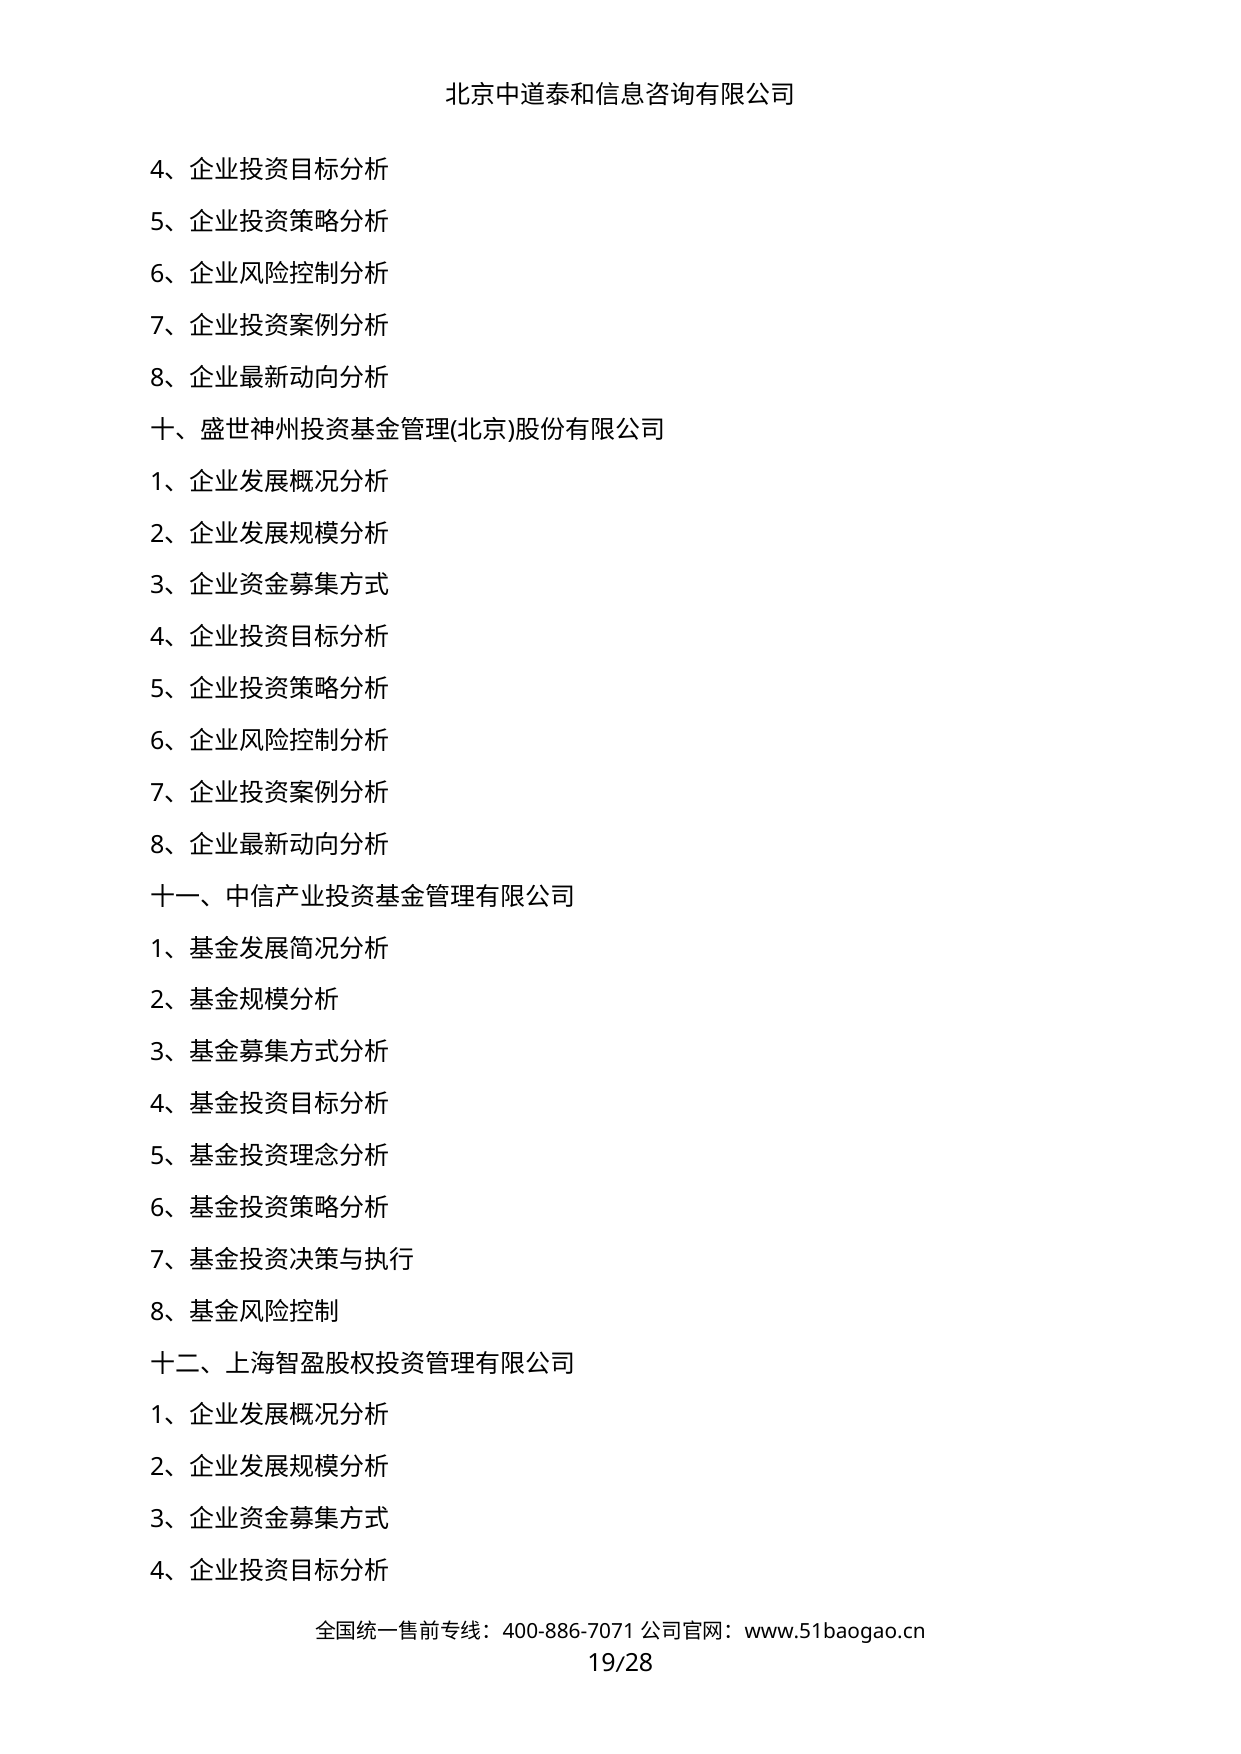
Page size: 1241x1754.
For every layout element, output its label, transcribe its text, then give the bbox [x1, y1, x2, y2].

text 7、企业投资案例分析 [150, 772, 1090, 809]
text 5、企业投资策略分析 [150, 202, 1090, 238]
text 3、基金募集方式分析 [150, 1032, 1090, 1068]
text 4、企业投资目标分析 [150, 1551, 1090, 1587]
text 8、企业最新动向分析 [150, 357, 1090, 394]
text 6、基金投资策略分析 [150, 1187, 1090, 1224]
text 4、基金投资目标分析 [150, 1084, 1090, 1120]
text 6、企业风险控制分析 [150, 254, 1090, 290]
text 8、基金风险控制 [150, 1291, 1090, 1327]
text 5、基金投资理念分析 [150, 1136, 1090, 1172]
text 十二、上海智盈股权投资管理有限公司 [150, 1343, 1090, 1379]
text 7、基金投资决策与执行 [150, 1239, 1090, 1276]
text 5、企业投资策略分析 [150, 669, 1090, 705]
text 6、企业风险控制分析 [150, 721, 1090, 757]
text 7、企业投资案例分析 [150, 306, 1090, 342]
text 十一、中信产业投资基金管理有限公司 [150, 876, 1090, 912]
text 3、企业资金募集方式 [150, 565, 1090, 601]
text 3、企业资金募集方式 [150, 1499, 1090, 1535]
text 4、企业投资目标分析 [150, 150, 1090, 186]
text 1、基金发展简况分析 [150, 928, 1090, 964]
text 2、企业发展规模分析 [150, 1447, 1090, 1483]
text 8、企业最新动向分析 [150, 824, 1090, 861]
text 1、企业发展概况分析 [150, 461, 1090, 497]
text 4、企业投资目标分析 [150, 617, 1090, 653]
text 2、企业发展规模分析 [150, 513, 1090, 549]
text 十、盛世神州投资基金管理(北京)股份有限公司 [150, 409, 1090, 446]
text 1、企业发展概况分析 [150, 1395, 1090, 1431]
text 2、基金规模分析 [150, 980, 1090, 1016]
